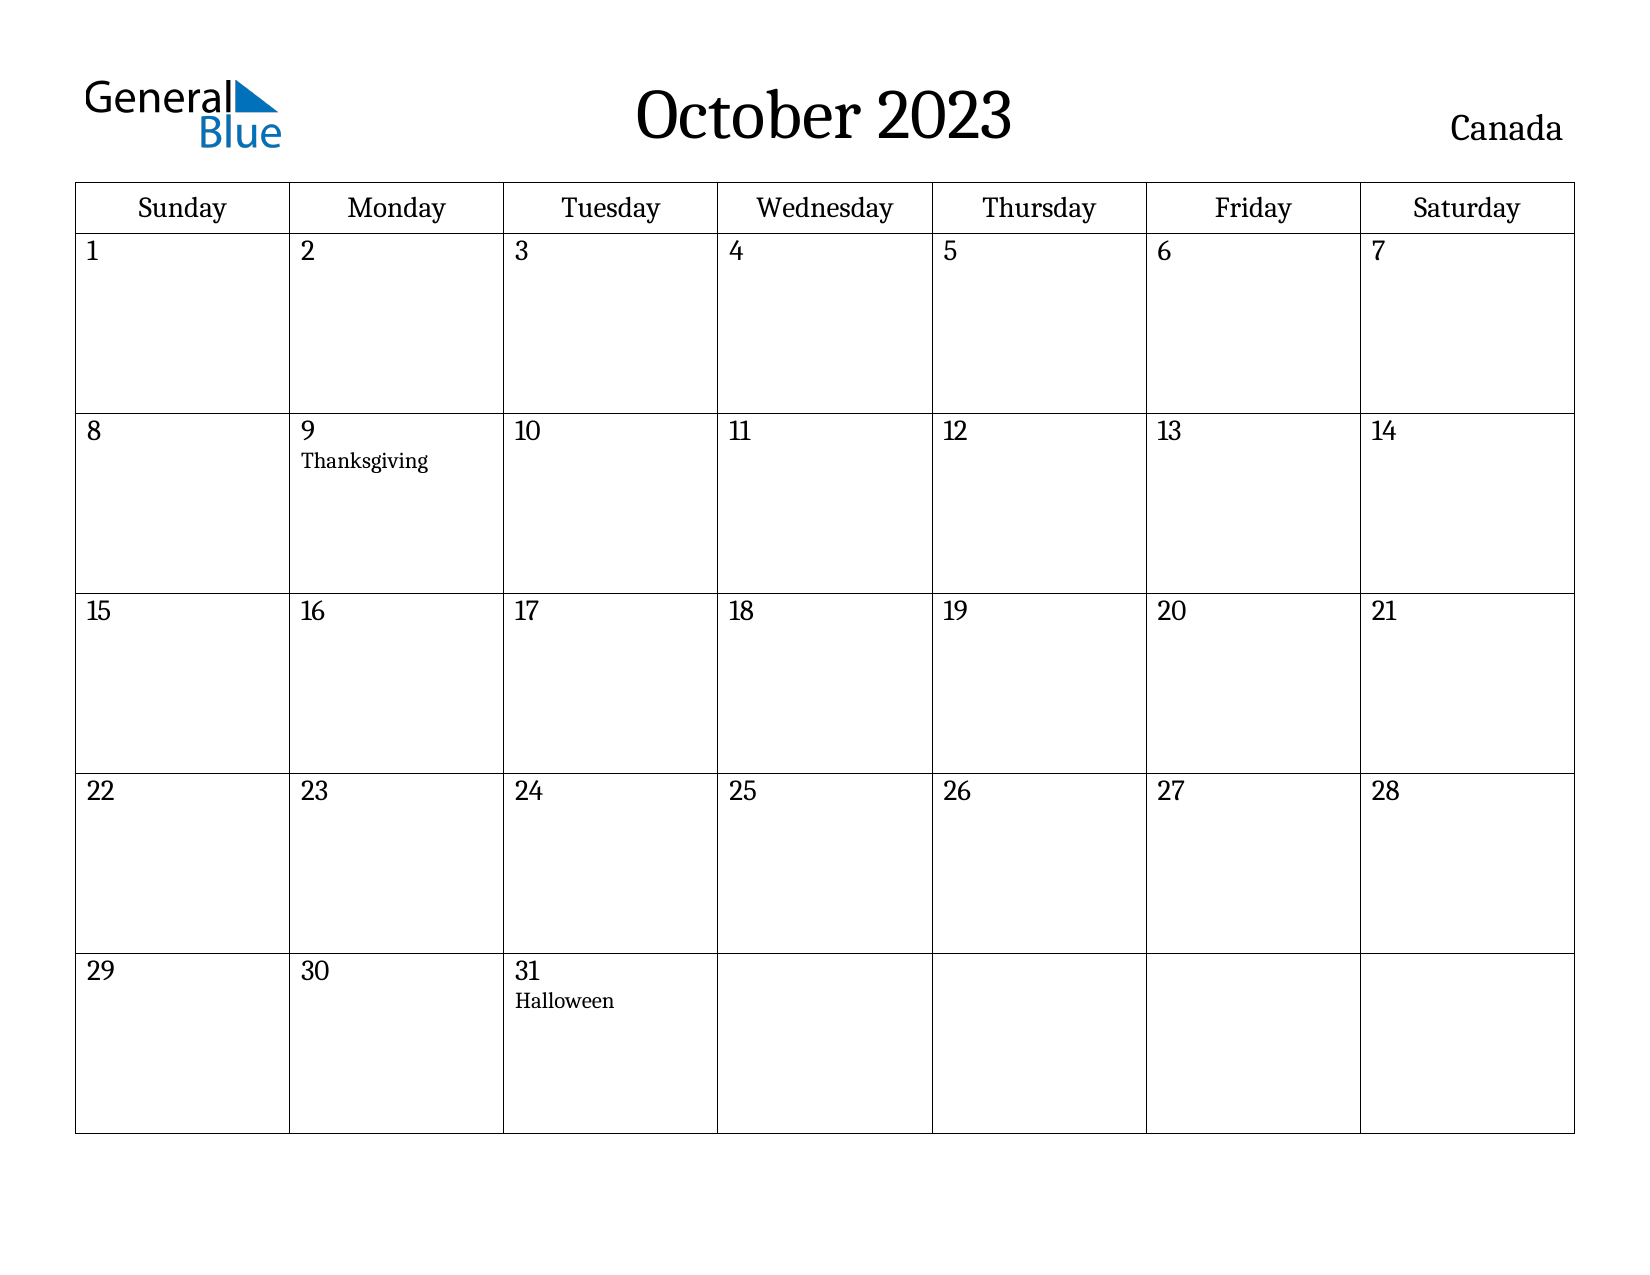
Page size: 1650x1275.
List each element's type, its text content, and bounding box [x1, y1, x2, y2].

table_cell 7 [1361, 234, 1574, 267]
table_cell [718, 267, 932, 413]
table_cell 14 [1361, 414, 1574, 447]
table_cell 18 [718, 594, 932, 627]
table_cell [290, 808, 503, 953]
table_cell [933, 808, 1146, 953]
table_cell Wednesday [718, 183, 932, 233]
table_cell [933, 267, 1146, 413]
table_cell [933, 627, 1146, 773]
table_cell Thursday [933, 183, 1146, 233]
table_cell 25 [718, 774, 932, 807]
table_cell 17 [504, 594, 717, 627]
table_cell [933, 448, 1146, 593]
table_cell 19 [933, 594, 1146, 627]
table_cell Sunday [76, 183, 289, 233]
table_cell [1361, 627, 1574, 773]
table_cell [76, 808, 289, 953]
table_cell [290, 627, 503, 773]
table_cell [76, 627, 289, 773]
table_cell 6 [1147, 234, 1360, 267]
table_cell 11 [718, 414, 932, 447]
table_cell 24 [504, 774, 717, 807]
table_cell Friday [1147, 183, 1360, 233]
table_cell [1361, 954, 1574, 987]
table_cell 21 [1361, 594, 1574, 627]
table_cell 29 [76, 954, 289, 987]
table_cell [76, 448, 289, 593]
table_cell [1147, 954, 1360, 987]
table_header [76, 75, 503, 182]
table_cell [504, 808, 717, 953]
table_cell 1 [76, 234, 289, 267]
table_cell [718, 988, 932, 1133]
table_cell [1361, 267, 1574, 413]
table_cell [1147, 627, 1360, 773]
table_cell 15 [76, 594, 289, 627]
table_cell 27 [1147, 774, 1360, 807]
table_cell [76, 267, 289, 413]
table_cell [76, 988, 289, 1133]
table_header Canada [1146, 75, 1574, 182]
table_cell [290, 988, 503, 1133]
table_cell 4 [718, 234, 932, 267]
table_cell [290, 267, 503, 413]
table_cell Saturday [1361, 183, 1574, 233]
table_cell 8 [76, 414, 289, 447]
table_cell [1361, 988, 1574, 1133]
table_cell 23 [290, 774, 503, 807]
table_cell 12 [933, 414, 1146, 447]
table_cell 30 [290, 954, 503, 987]
table_cell [504, 627, 717, 773]
table_cell 16 [290, 594, 503, 627]
table_cell [1361, 808, 1574, 953]
table_cell 26 [933, 774, 1146, 807]
table_cell [504, 448, 717, 593]
table_cell [718, 448, 932, 593]
table_cell [1147, 267, 1360, 413]
table_cell 13 [1147, 414, 1360, 447]
table_cell 5 [933, 234, 1146, 267]
table_cell [1147, 988, 1360, 1133]
table_cell 10 [504, 414, 717, 447]
table_cell [1147, 808, 1360, 953]
table_cell 28 [1361, 774, 1574, 807]
table_cell Thanksgiving [290, 448, 503, 593]
picture [86, 80, 281, 148]
table_header October 2023 [504, 75, 1146, 182]
table_cell [1361, 448, 1574, 593]
table_cell [718, 954, 932, 987]
table_cell [933, 954, 1146, 987]
table_cell Tuesday [504, 183, 717, 233]
table_cell [718, 627, 932, 773]
table_cell 9 [290, 414, 503, 447]
table_cell [504, 267, 717, 413]
table_cell 31 [504, 954, 717, 987]
table_cell [933, 988, 1146, 1133]
table_cell 20 [1147, 594, 1360, 627]
table_cell [718, 808, 932, 953]
table_cell 2 [290, 234, 503, 267]
table_cell Monday [290, 183, 503, 233]
table_cell [1147, 448, 1360, 593]
table_cell 22 [76, 774, 289, 807]
table_cell Halloween [504, 988, 717, 1133]
table_cell 3 [504, 234, 717, 267]
